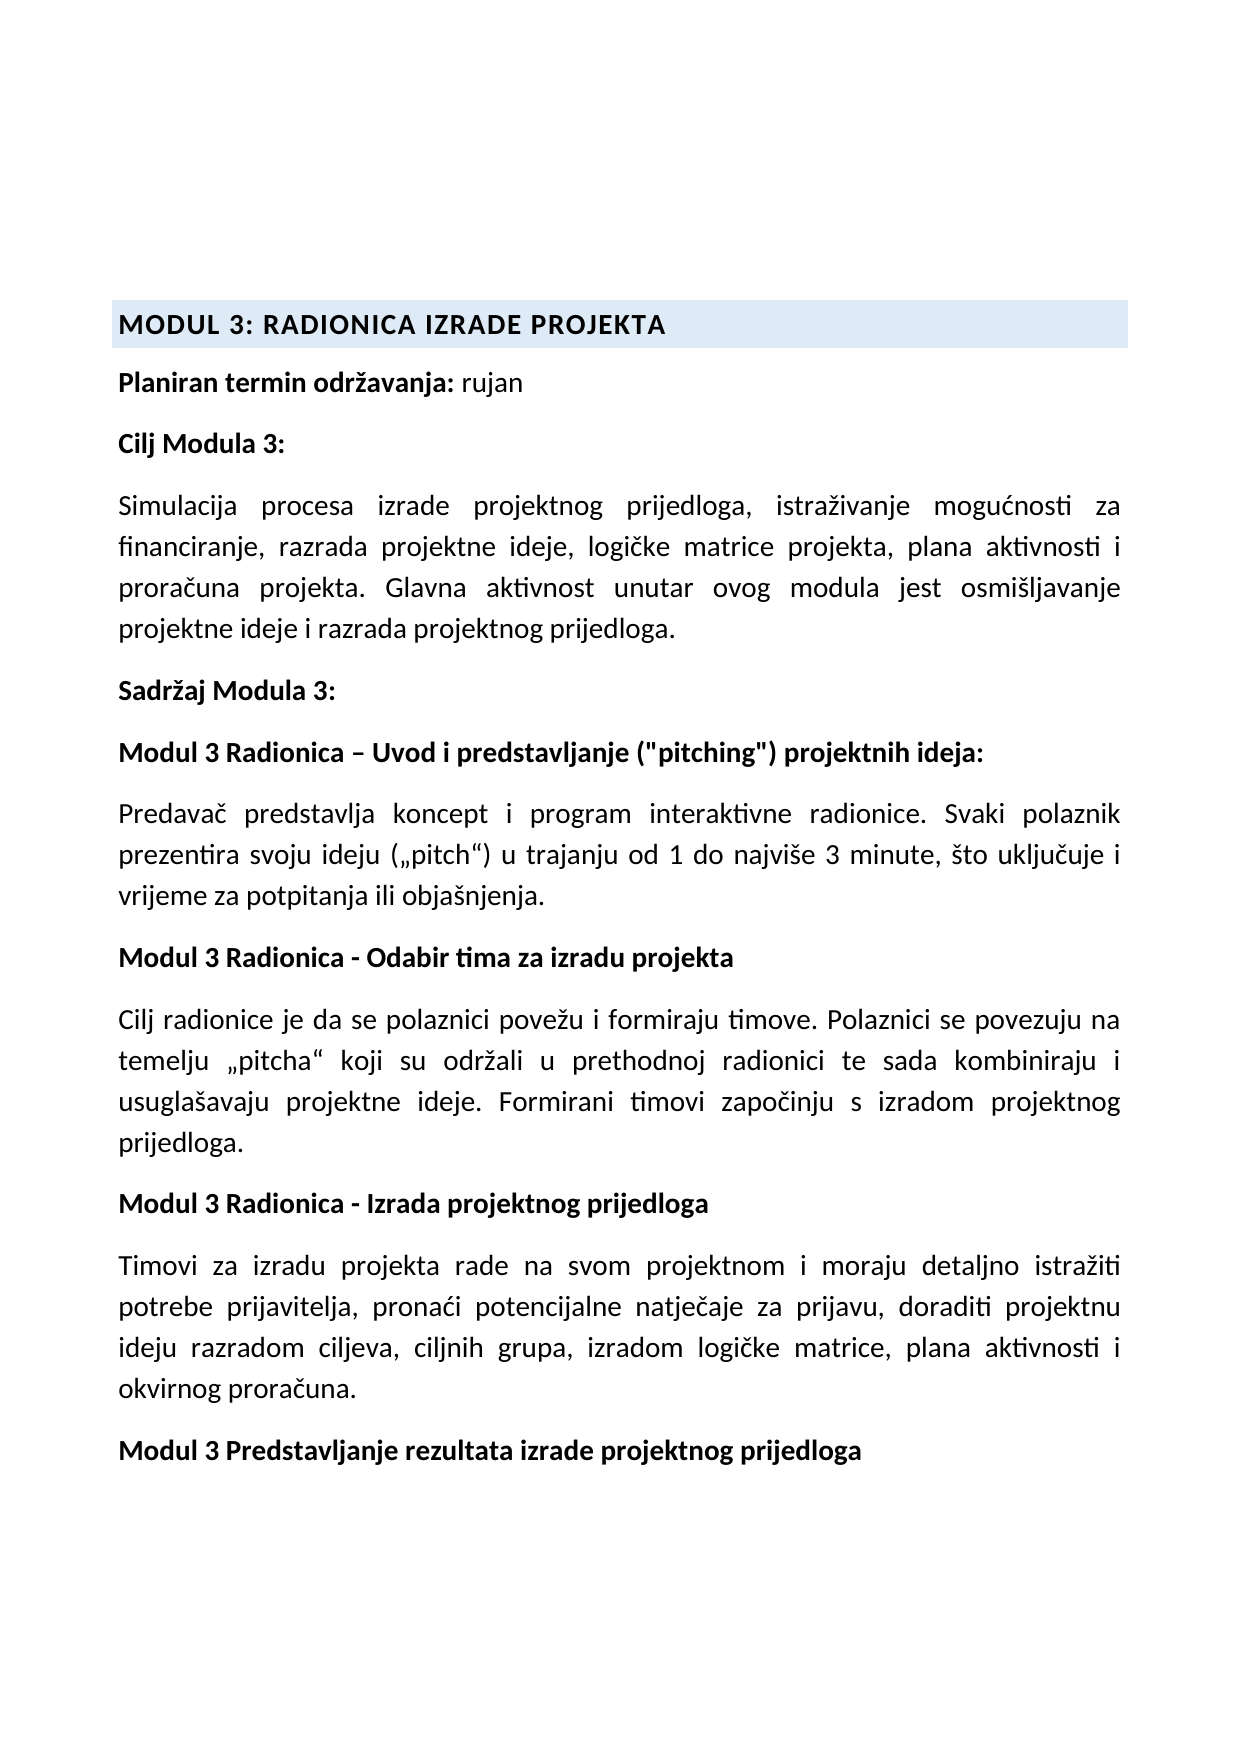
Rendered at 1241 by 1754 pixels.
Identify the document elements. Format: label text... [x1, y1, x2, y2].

text Predavač predstavlja koncept i program interaktivne radionice. Svaki polaznik prezentira svoju ideju („pitch“) u trajanju od 1 do najviše 3 minute, što uključuje i vrijeme za potpitanja ili objašnjenja. [118, 795, 1122, 913]
text Modul 3 Radionica - Odabir tima za izradu projekta [118, 939, 1122, 975]
text Cilj Modula 3: [118, 426, 1122, 461]
text Timovi za izradu projekta rade na svom projektnom i moraju detaljno istražiti potrebe prijavitelja, pronaći potencijalne natječaje za prijavu, doraditi projektnu ideju razradom ciljeva, ciljnih grupa, izradom logičke matrice, plana aktivnosti i okvirnog proračuna. [118, 1247, 1122, 1406]
text Planiran termin održavanja: rujan [118, 364, 1122, 399]
text Sadržaj Modula 3: [118, 672, 1122, 707]
text Simulacija procesa izrade projektnog prijedloga, istraživanje mogućnosti za financiranje, razrada projektne ideje, logičke matrice projekta, plana aktivnosti i proračuna projekta. Glavna aktivnost unutar ovog modula jest osmišljavanje projektne ideje i razrada projektnog prijedloga. [118, 487, 1122, 646]
text Cilj radionice je da se polaznici povežu i formiraju timove. Polaznici se povezuju na temelju „pitcha“ koji su održali u prethodnoj radionici te sada kombiniraju i usuglašavaju projektne ideje. Formirani timovi započinju s izradom projektnog prijedloga. [118, 1001, 1122, 1159]
text Modul 3 Predstavljanje rezultata izrade projektnog prijedloga [118, 1432, 1122, 1467]
text Modul 3 Radionica – Uvod i predstavljanje ("pitching") projektnih ideja: [118, 734, 1122, 769]
text Modul 3 Radionica - Izrada projektnog prijedloga [118, 1185, 1122, 1221]
subtitle MODUL 3: Radionica izrade projekta [118, 306, 1122, 342]
